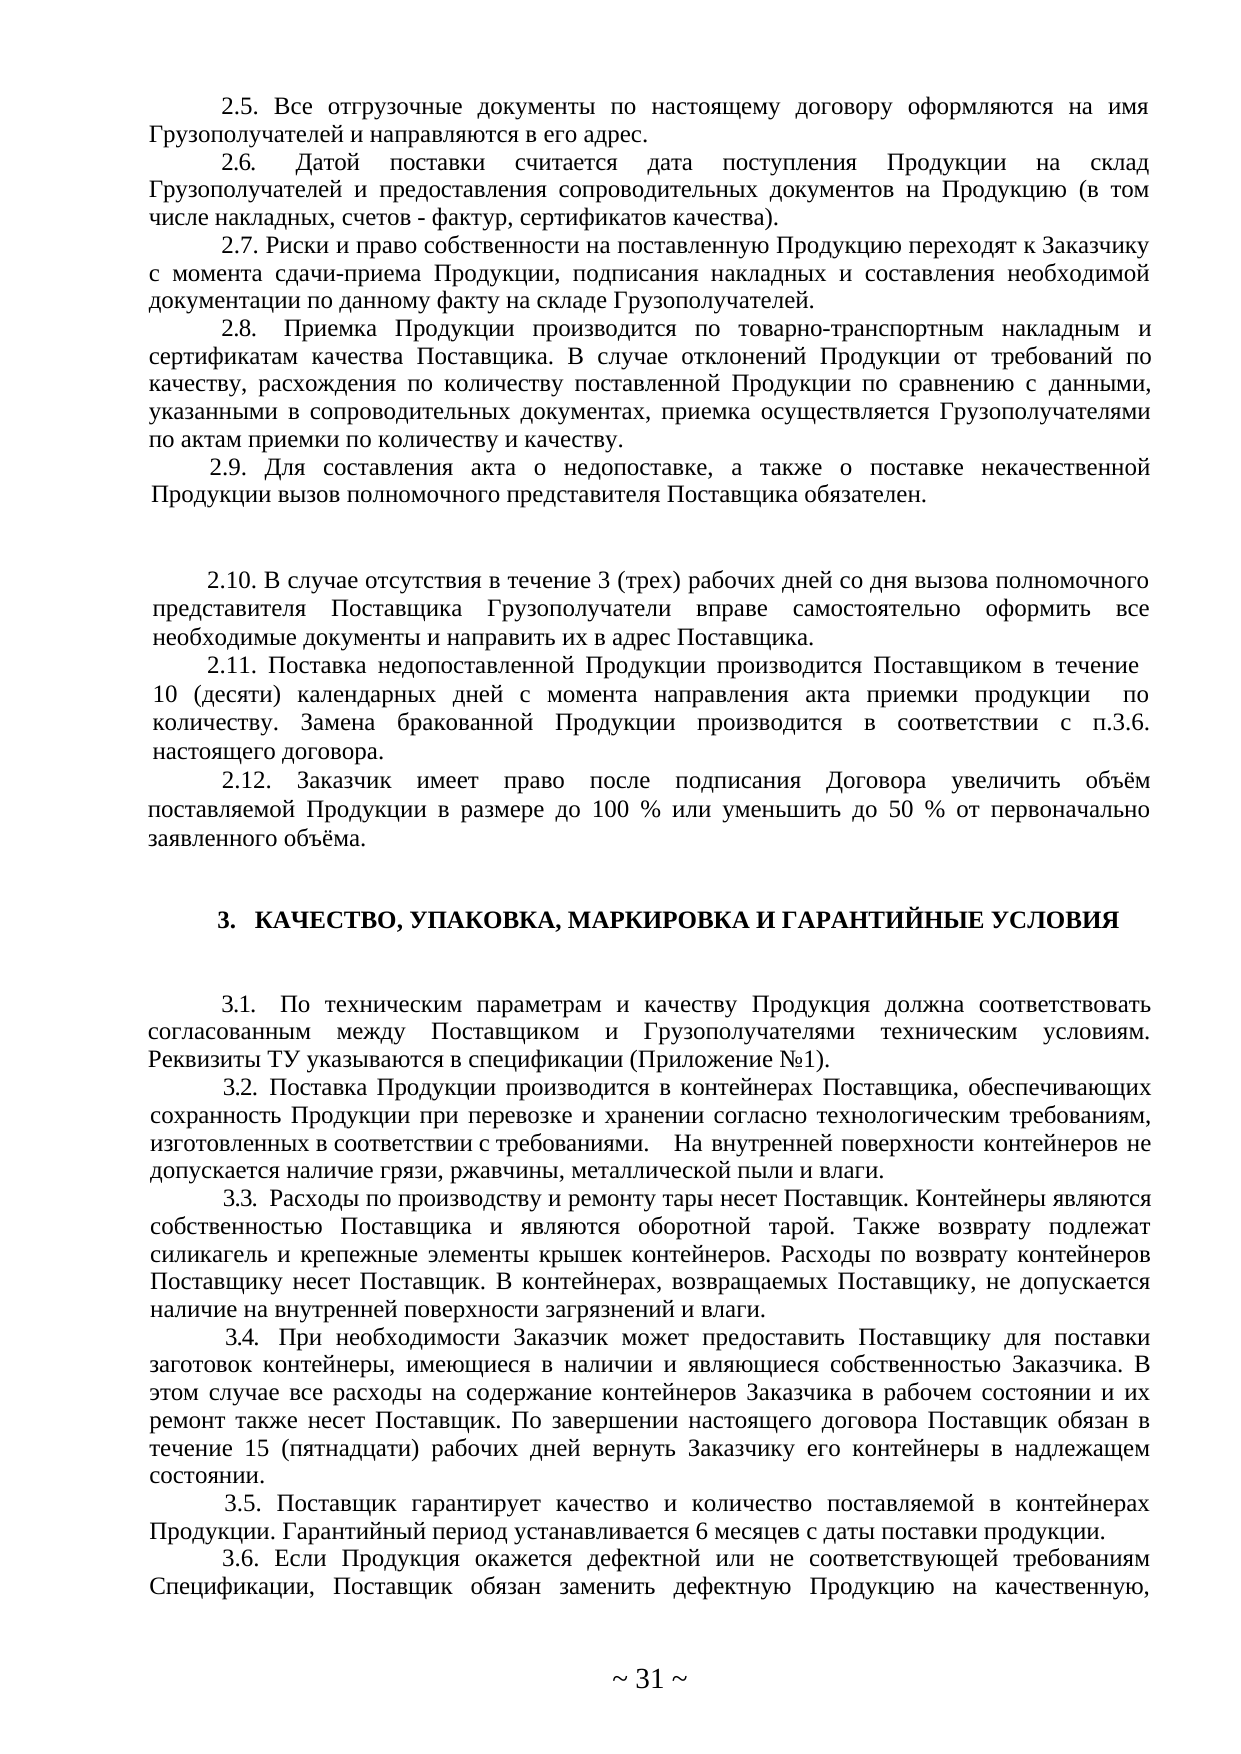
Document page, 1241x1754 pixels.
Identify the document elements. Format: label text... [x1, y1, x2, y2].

text 2.6. Датой поставки считается дата поступления Продукции на склад Грузополучателей и предоставления сопроводительных документов на Продукцию (в том числе накладных, счетов - фактур, сертификатов качества). [148, 148, 1150, 231]
list КАЧЕСТВО, УПАКОВКА, МАРКИРОВКА И ГАРАНТИЙНЫЕ УСЛОВИЯ [185, 907, 1152, 934]
text 2.9. Для составления акта о недопоставке, а также о поставке некачественной Продукции вызов полномочного представителя Поставщика обязателен. [151, 453, 1152, 508]
text 2.12. Заказчик имеет право после подписания Договора увеличить объём поставляемой Продукции в размере до 100 % или уменьшить до 50 % от первоначально заявленного объёма. [148, 765, 1152, 851]
text 2.7. Риски и право собственности на поставленную Продукцию переходят к Заказчику с момента сдачи-приема Продукции, подписания накладных и составления необходимой документации по данному факту на складе Грузополучателей. [148, 231, 1151, 314]
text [149, 1545, 1151, 1600]
text 2.11. Поставка недопоставленной Продукции производится Поставщиком в течение 10 (десяти) календарных дней с момента направления акта приемки продукции по количеству. Замена бракованной Продукции производится в соответствии с п.3.6. настоящего договора. [152, 651, 1151, 765]
text 2.10. В случае отсутствия в течение 3 (трех) рабочих дней со дня вызова полномочного представителя Поставщика Грузополучатели вправе самостоятельно оформить все необходимые документы и направить их в адрес Поставщика. [152, 565, 1151, 651]
text 2.5. Все отгрузочные документы по настоящему договору оформляются на имя Грузополучателей и направляются в его адрес. [148, 93, 1150, 148]
text 3.5. Поставщик гарантирует качество и количество поставляемой в контейнерах Продукции. Гарантийный период устанавливается 6 месяцев с даты поставки продукции. [149, 1489, 1151, 1545]
text 2.8. Приемка Продукции производится по товарно-транспортным накладным и сертификатам качества Поставщика. В случае отклонений Продукции от требований по качеству, расхождения по количеству поставленной Продукции по сравнению с данными, указанными в сопроводительных документах, приемка осуществляется Грузополучателями по актам приемки по количеству и качеству. [148, 314, 1152, 453]
text 3.4. При необходимости Заказчик может предоставить Поставщику для поставки заготовок контейнеры, имеющиеся в наличии и являющиеся собственностью Заказчика. В этом случае все расходы на содержание контейнеров Заказчика в рабочем состоянии и их ремонт также несет Поставщик. По завершении настоящего договора Поставщик обязан в течение 15 (пятнадцати) рабочих дней вернуть Заказчику его контейнеры в надлежащем состоянии. [149, 1323, 1152, 1489]
text 3.2. Поставка Продукции производится в контейнерах Поставщика, обеспечивающих сохранность Продукции при перевозке и хранении согласно технологическим требованиям, изготовленных в соответствии с требованиями. На внутренней поверхности контейнеров не допускается наличие грязи, ржавчины, металлической пыли и влаги. [150, 1074, 1152, 1184]
text 3.1. По техническим параметрам и качеству Продукция должна соответствовать согласованным между Поставщиком и Грузополучателями техническим условиям. Реквизиты ТУ указываются в спецификации (Приложение №1). [148, 990, 1152, 1073]
text 3.3. Расходы по производству и ремонту тары несет Поставщик. Контейнеры являются собственностью Поставщика и являются оборотной тарой. Также возврату подлежат силикагель и крепежные элементы крышек контейнеров. Расходы по возврату контейнеров Поставщику несет Поставщик. В контейнерах, возвращаемых Поставщику, не допускается наличие на внутренней поверхности загрязнений и влаги. [150, 1184, 1152, 1323]
